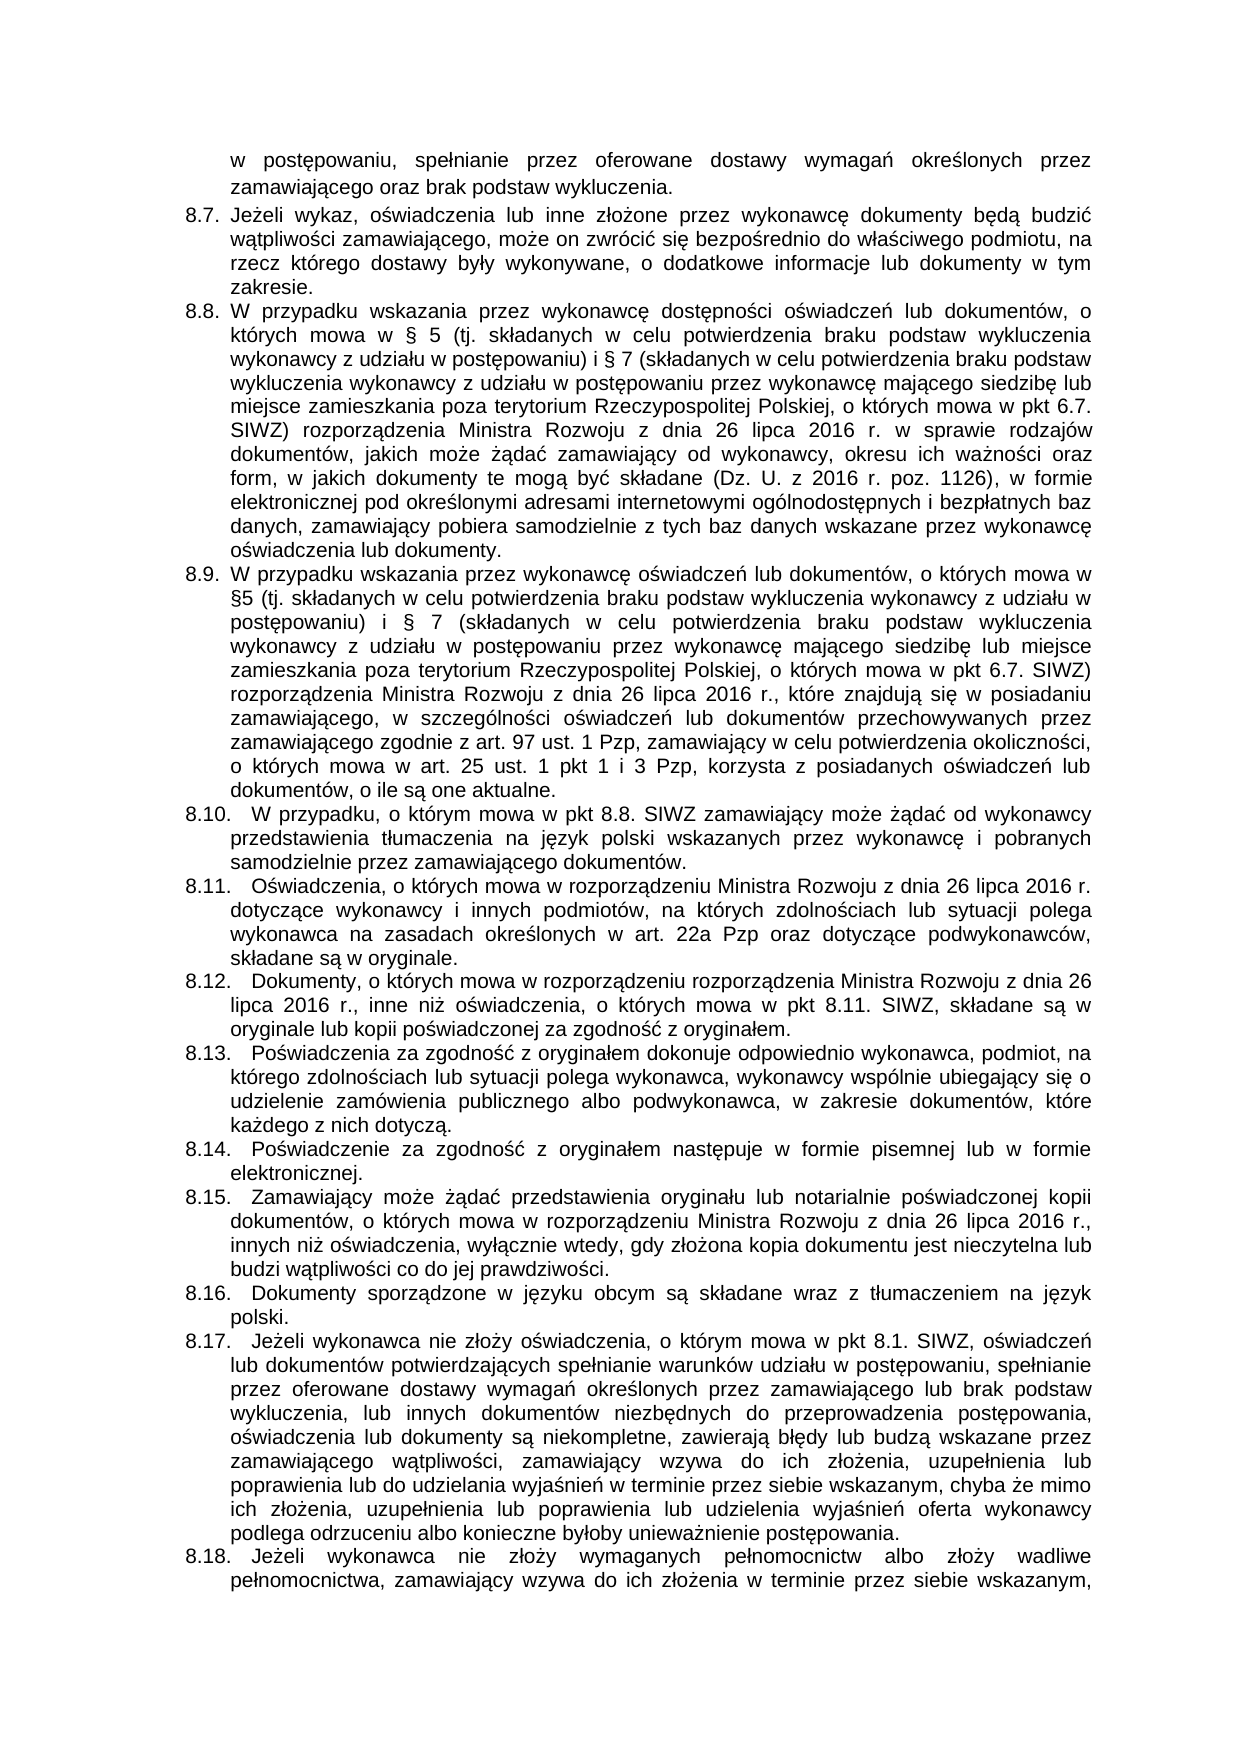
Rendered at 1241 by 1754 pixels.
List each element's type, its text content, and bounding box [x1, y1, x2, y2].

list Jeżeli wykonawca nie złoży oświadczenia, o którym mowa w pkt 8.1. SIWZ, oświadczeń lub dokumentów potwierdzających spełnianie warunków udziału w postępowaniu, spełnianie przez oferowane dostawy wymagań określonych przez zamawiającego lub brak podstaw wykluczenia, lub innych dokumentów niezbędnych do przeprowadzenia postępowania, oświadczenia lub dokumenty są niekompletne, zawierają błędy lub budzą wskazane przez zamawiającego wątpliwości, zamawiający wzywa do ich złożenia, uzupełnienia lub poprawienia lub do udzielania wyjaśnień w terminie przez siebie wskazanym, chyba że mimo ich złożenia, uzupełnienia lub poprawienia lub udzielenia wyjaśnień oferta wykonawcy podlega odrzuceniu albo konieczne byłoby unieważnienie postępowania. [185, 1329, 1093, 1544]
list Zamawiający może żądać przedstawienia oryginału lub notarialnie poświadczonej kopii dokumentów, o których mowa w rozporządzeniu Ministra Rozwoju z dnia 26 lipca 2016 r., innych niż oświadczenia, wyłącznie wtedy, gdy złożona kopia dokumentu jest nieczytelna lub budzi wątpliwości co do jej prawdziwości. [185, 1185, 1093, 1281]
list Jeżeli wykaz, oświadczenia lub inne złożone przez wykonawcę dokumenty będą budzić wątpliwości zamawiającego, może on zwrócić się bezpośrednio do właściwego podmiotu, na rzecz którego dostawy były wykonywane, o dodatkowe informacje lub dokumenty w tym zakresie. [185, 203, 1093, 298]
list Oświadczenia, o których mowa w rozporządzeniu Ministra Rozwoju z dnia 26 lipca 2016 r. dotyczące wykonawcy i innych podmiotów, na których zdolnościach lub sytuacji polega wykonawca na zasadach określonych w art. 22a Pzp oraz dotyczące podwykonawców, składane są w oryginale. [185, 873, 1093, 969]
list Dokumenty sporządzone w języku obcym są składane wraz z tłumaczeniem na język polski. [185, 1281, 1093, 1329]
list Poświadczenie za zgodność z oryginałem następuje w formie pisemnej lub w formie elektronicznej. [185, 1137, 1093, 1185]
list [185, 1544, 1093, 1592]
list Dokumenty, o których mowa w rozporządzeniu rozporządzenia Ministra Rozwoju z dnia 26 lipca 2016 r., inne niż oświadczenia, o których mowa w pkt 8.11. SIWZ, składane są w oryginale lub kopii poświadczonej za zgodność z oryginałem. [185, 969, 1093, 1041]
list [185, 148, 1093, 199]
list W przypadku wskazania przez wykonawcę dostępności oświadczeń lub dokumentów, o których mowa w § 5 (tj. składanych w celu potwierdzenia braku podstaw wykluczenia wykonawcy z udziału w postępowaniu) i § 7 (składanych w celu potwierdzenia braku podstaw wykluczenia wykonawcy z udziału w postępowaniu przez wykonawcę mającego siedzibę lub miejsce zamieszkania poza terytorium Rzeczypospolitej Polskiej, o których mowa w pkt 6.7. SIWZ) rozporządzenia Ministra Rozwoju z dnia 26 lipca 2016 r. w sprawie rodzajów dokumentów, jakich może żądać zamawiający od wykonawcy, okresu ich ważności oraz form, w jakich dokumenty te mogą być składane (Dz. U. z 2016 r. poz. 1126), w formie elektronicznej pod określonymi adresami internetowymi ogólnodostępnych i bezpłatnych baz danych, zamawiający pobiera samodzielnie z tych baz danych wskazane przez wykonawcę oświadczenia lub dokumenty. [185, 298, 1093, 562]
list W przypadku wskazania przez wykonawcę oświadczeń lub dokumentów, o których mowa w §5 (tj. składanych w celu potwierdzenia braku podstaw wykluczenia wykonawcy z udziału w postępowaniu) i § 7 (składanych w celu potwierdzenia braku podstaw wykluczenia wykonawcy z udziału w postępowaniu przez wykonawcę mającego siedzibę lub miejsce zamieszkania poza terytorium Rzeczypospolitej Polskiej, o których mowa w pkt 6.7. SIWZ) rozporządzenia Ministra Rozwoju z dnia 26 lipca 2016 r., które znajdują się w posiadaniu zamawiającego, w szczególności oświadczeń lub dokumentów przechowywanych przez zamawiającego zgodnie z art. 97 ust. 1 Pzp, zamawiający w celu potwierdzenia okoliczności, o których mowa w art. 25 ust. 1 pkt 1 i 3 Pzp, korzysta z posiadanych oświadczeń lub dokumentów, o ile są one aktualne. [185, 562, 1093, 802]
list W przypadku, o którym mowa w pkt 8.8. SIWZ zamawiający może żądać od wykonawcy przedstawienia tłumaczenia na język polski wskazanych przez wykonawcę i pobranych samodzielnie przez zamawiającego dokumentów. [185, 802, 1093, 873]
list Poświadczenia za zgodność z oryginałem dokonuje odpowiednio wykonawca, podmiot, na którego zdolnościach lub sytuacji polega wykonawca, wykonawcy wspólnie ubiegający się o udzielenie zamówienia publicznego albo podwykonawca, w zakresie dokumentów, które każdego z nich dotyczą. [185, 1041, 1093, 1137]
